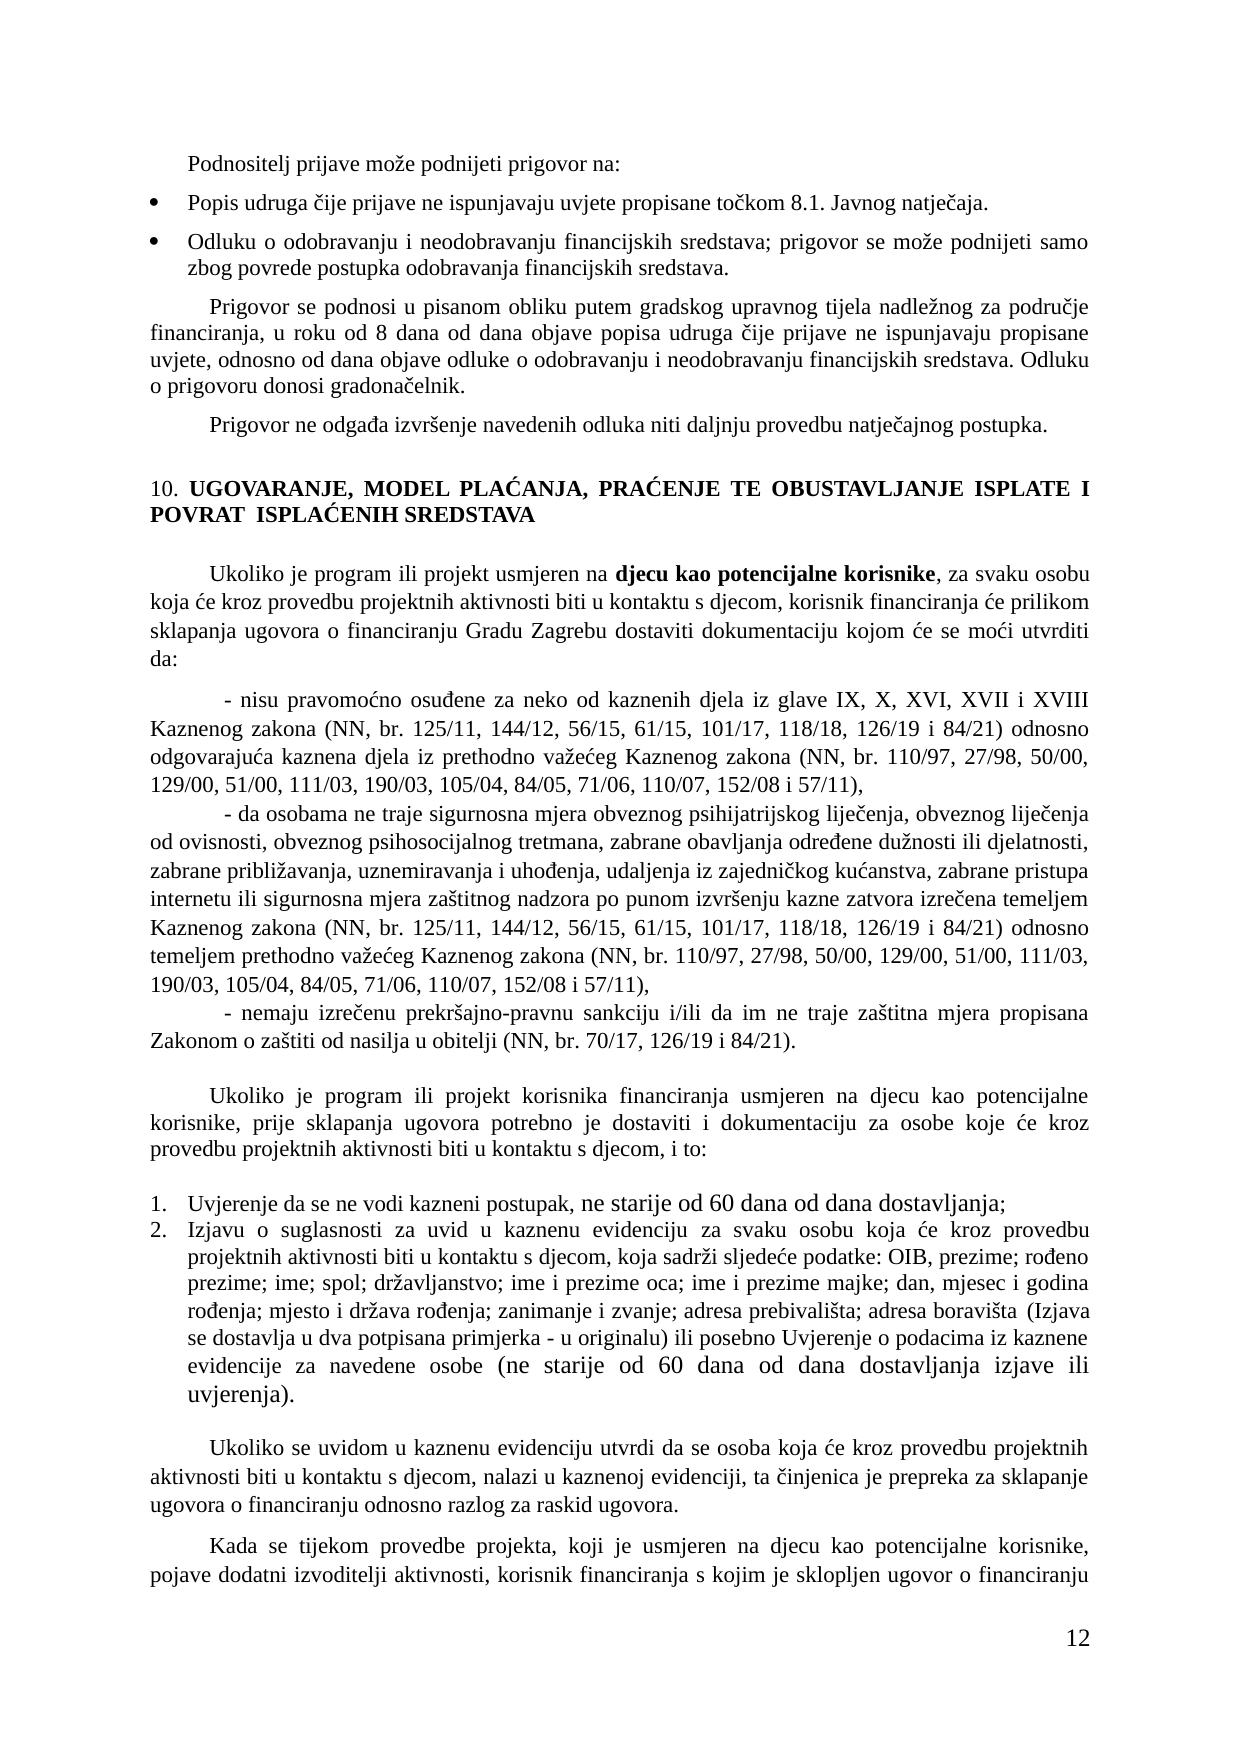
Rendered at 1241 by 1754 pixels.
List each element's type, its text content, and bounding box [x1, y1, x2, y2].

text Ukoliko se uvidom u kaznenu evidenciju utvrdi da se osoba koja će kroz provedbu projektnih aktivnosti biti u kontaktu s djecom, nalazi u kaznenoj evidenciji, ta činjenica je prepreka za sklapanje ugovora o financiranju odnosno razlog za raskid ugovora. [150, 1434, 1090, 1518]
text Prigovor ne odgađa izvršenje navedenih odluka niti daljnju provedbu natječajnog postupka. [150, 411, 1090, 437]
list Odluku o odobravanju i neodobravanju financijskih sredstava; prigovor se može podnijeti samo zbog povrede postupka odobravanja financijskih sredstava. [150, 228, 1090, 280]
text - nemaju izrečenu prekršajno-pravnu sankciju i/ili da im ne traje zaštitna mjera propisana Zakonom o zaštiti od nasilja u obitelji (NN, br. 70/17, 126/19 i 84/21). [150, 999, 1090, 1054]
text - nisu pravomoćno osuđene za neko od kaznenih djela iz glave IX, X, XVI, XVII i XVIII Kaznenog zakona (NN, br. 125/11, 144/12, 56/15, 61/15, 101/17, 118/18, 126/19 i 84/21) odnosno odgovarajuća kaznena djela iz prethodno važećeg Kaznenog zakona (NN, br. 110/97, 27/98, 50/00, 129/00, 51/00, 111/03, 190/03, 105/04, 84/05, 71/06, 110/07, 152/08 i 57/11), [150, 686, 1090, 798]
list Izjavu o suglasnosti za uvid u kaznenu evidenciju za svaku osobu koja će kroz provedbu projektnih aktivnosti biti u kontaktu s djecom, koja sadrži sljedeće podatke: OIB, prezime; rođeno prezime; ime; spol; državljanstvo; ime i prezime oca; ime i prezime majke; dan, mjesec i godina rođenja; mjesto i država rođenja; zanimanje i zvanje; adresa prebivališta; adresa boravišta (Izjava se dostavlja u dva potpisana primjerka - u originalu) ili posebno Uvjerenje o podacima iz kaznene evidencije za navedene osobe (ne starije od 60 dana od dana dostavljanja izjave ili uvjerenja). [150, 1216, 1090, 1408]
text - da osobama ne traje sigurnosna mjera obveznog psihijatrijskog liječenja, obveznog liječenja od ovisnosti, obveznog psihosocijalnog tretmana, zabrane obavljanja određene dužnosti ili djelatnosti, zabrane približavanja, uznemiravanja i uhođenja, udaljenja iz zajedničkog kućanstva, zabrane pristupa internetu ili sigurnosna mjera zaštitnog nadzora po punom izvršenju kazne zatvora izrečena temeljem Kaznenog zakona (NN, br. 125/11, 144/12, 56/15, 61/15, 101/17, 118/18, 126/19 i 84/21) odnosno temeljem prethodno važećeg Kaznenog zakona (NN, br. 110/97, 27/98, 50/00, 129/00, 51/00, 111/03, 190/03, 105/04, 84/05, 71/06, 110/07, 152/08 i 57/11), [150, 800, 1090, 997]
subtitle 10. UGOVARANJE, MODEL PLAĆANJA, PRAĆENJE TE OBUSTAVLJANJE ISPLATE I POVRAT ISPLAĆENIH SREDSTAVA [150, 475, 1090, 527]
text Ukoliko je program ili projekt usmjeren na djecu kao potencijalne korisnike, za svaku osobu koja će kroz provedbu projektnih aktivnosti biti u kontaktu s djecom, korisnik financiranja će prilikom sklapanja ugovora o financiranju Gradu Zagrebu dostaviti dokumentaciju kojom će se moći utvrditi da: [150, 560, 1090, 672]
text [150, 1532, 1090, 1587]
list Popis udruga čije prijave ne ispunjavaju uvjete propisane točkom 8.1. Javnog natječaja. [150, 189, 1090, 215]
text Ukoliko je program ili projekt korisnika financiranja usmjeren na djecu kao potencijalne korisnike, prije sklapanja ugovora potrebno je dostaviti i dokumentaciju za osobe koje će kroz provedbu projektnih aktivnosti biti u kontaktu s djecom, i to: [150, 1082, 1090, 1161]
text Podnositelj prijave može podnijeti prigovor na: [150, 150, 1090, 176]
text Prigovor se podnosi u pisanom obliku putem gradskog upravnog tijela nadležnog za područje financiranja, u roku od 8 dana od dana objave popisa udruga čije prijave ne ispunjavaju propisane uvjete, odnosno od dana objave odluke o odobravanju i neodobravanju financijskih sredstava. Odluku o prigovoru donosi gradonačelnik. [150, 293, 1090, 398]
list Uvjerenje da se ne vodi kazneni postupak, ne starije od 60 dana od dana dostavljanja; [150, 1188, 1090, 1216]
